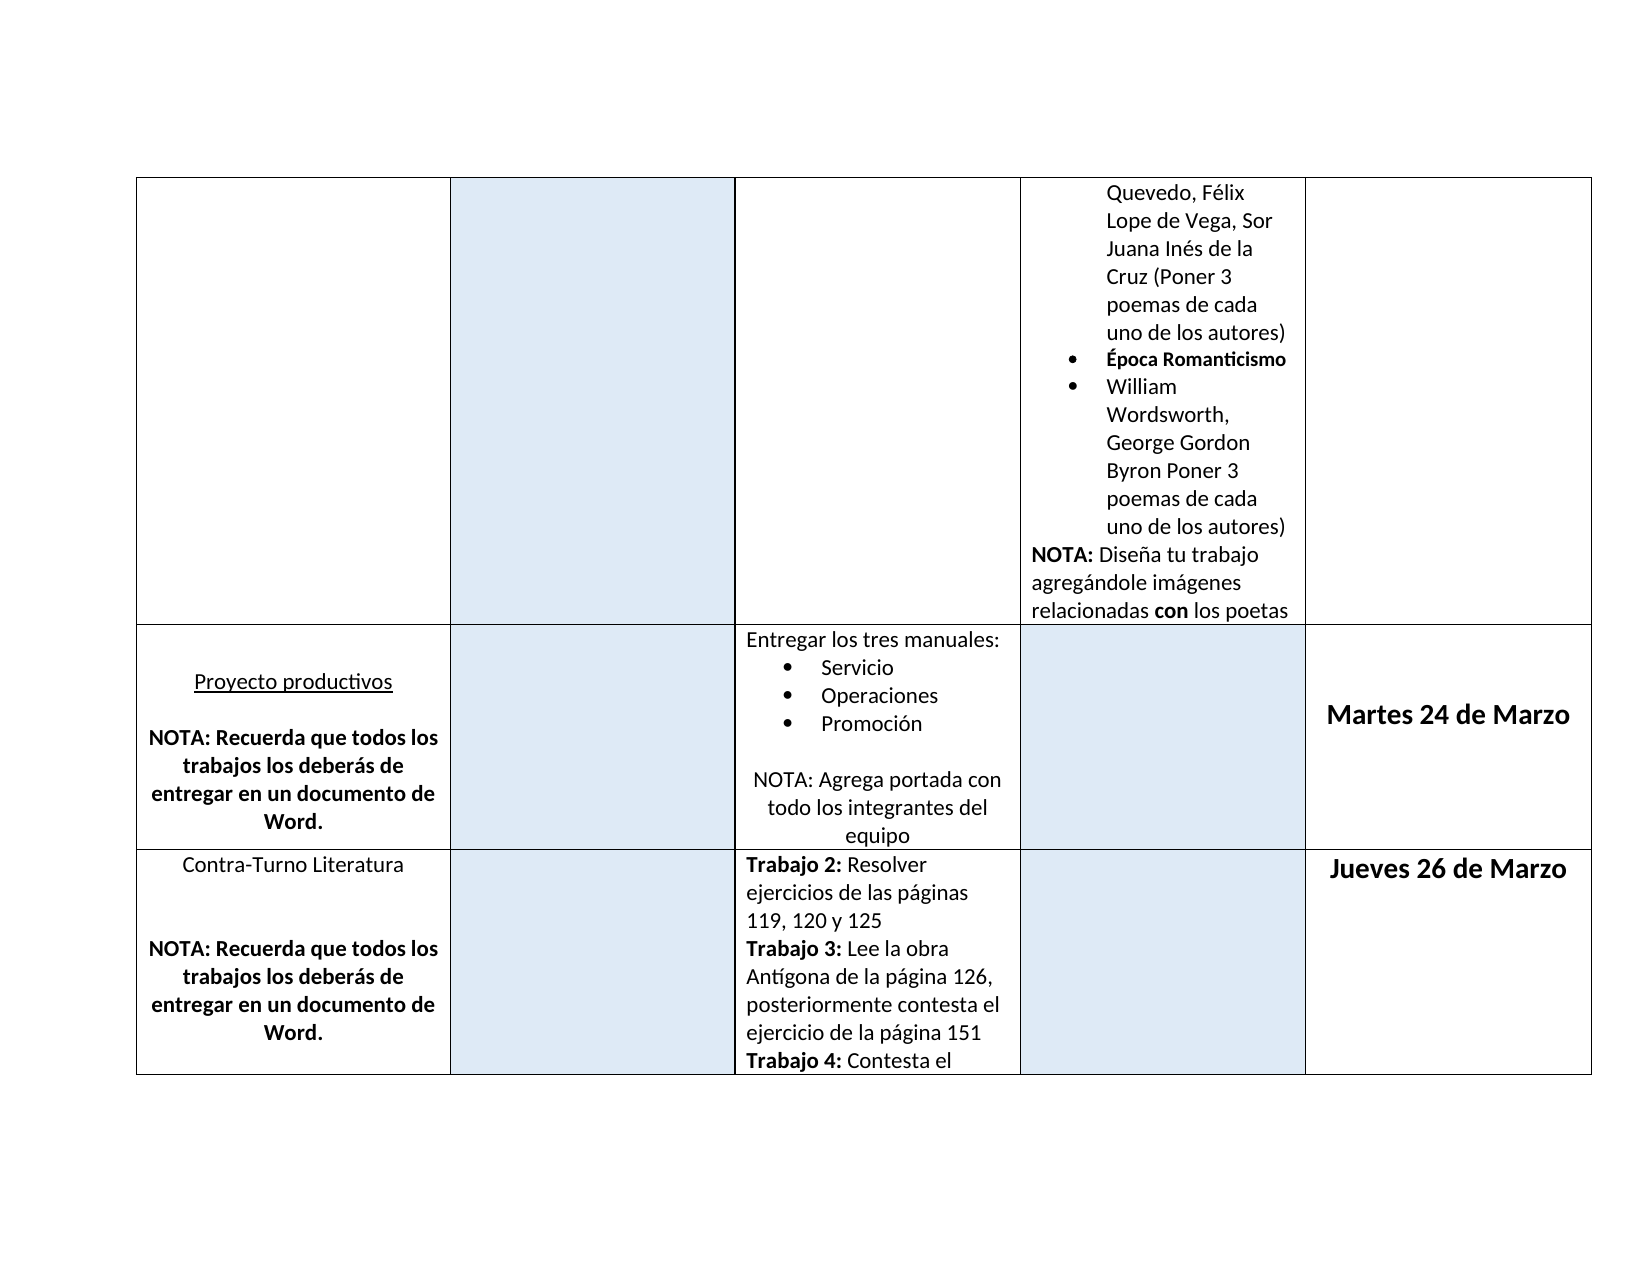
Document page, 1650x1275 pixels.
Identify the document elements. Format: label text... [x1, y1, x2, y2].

table_cell [451, 625, 734, 849]
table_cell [137, 178, 450, 624]
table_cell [1306, 178, 1591, 624]
table_cell [451, 178, 734, 624]
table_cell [736, 850, 1020, 1074]
table_cell Entregar los tres manuales: Servicio Operaciones Promoción NOTA: Agrega portada con todo los integrantes del equipo [736, 625, 1020, 849]
table_cell [451, 850, 734, 1074]
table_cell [736, 178, 1020, 624]
table_cell Jueves 26 de Marzo [1306, 850, 1591, 1074]
table_cell Proyecto productivos NOTA: Recuerda que todos los trabajos los deberás de entregar en un documento de Word. [137, 625, 450, 849]
table_cell [1021, 850, 1305, 1074]
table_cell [1021, 178, 1305, 624]
table_cell Martes 24 de Marzo [1306, 625, 1591, 849]
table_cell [137, 850, 450, 1074]
table_cell [1021, 625, 1305, 849]
